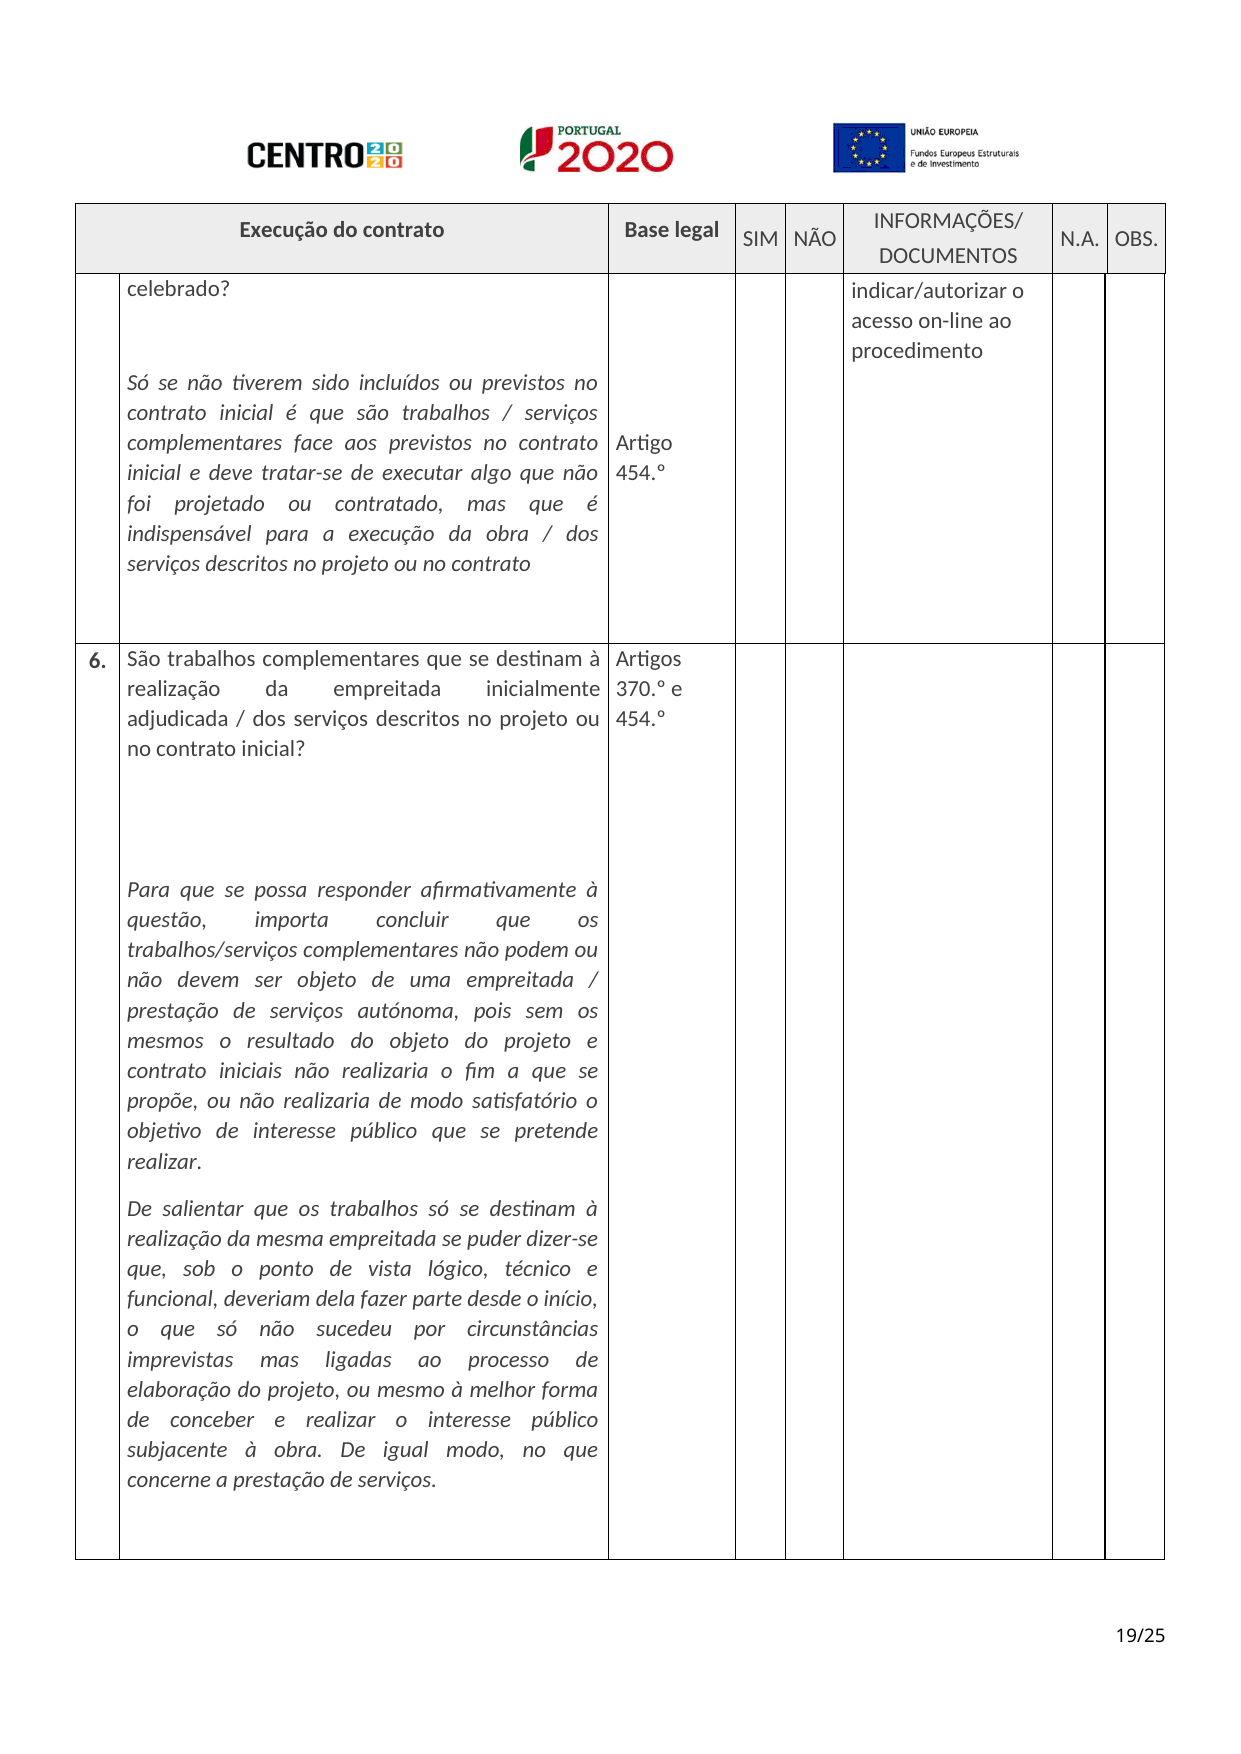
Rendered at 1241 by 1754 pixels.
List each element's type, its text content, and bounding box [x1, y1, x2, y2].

table_header INFORMAÇÕES/ DOCUMENTOS [844, 204, 1052, 273]
picture [819, 106, 1021, 185]
table_cell [736, 274, 785, 643]
table_cell 5. [76, 274, 119, 643]
table_cell [844, 644, 1052, 1559]
table_cell [1053, 274, 1104, 643]
table_header NÃO [786, 204, 843, 273]
table_header SIM [736, 204, 785, 273]
table_cell 6. [76, 644, 119, 1559]
table_cell [786, 644, 843, 1559]
table_cell [786, 274, 843, 643]
table_header Execução do contrato [76, 204, 608, 273]
table_header N.A. [1053, 204, 1107, 273]
table_cell Artigos 370.º e 373.º Artigo 454.º [609, 274, 735, 643]
table_cell [736, 644, 785, 1559]
table_cell [1106, 274, 1164, 643]
table_cell [1053, 644, 1104, 1559]
picture [519, 107, 679, 185]
table_cell [1106, 644, 1164, 1559]
table_header Base legal [609, 204, 735, 273]
table_cell Apresentação do documento através de ficheiro PDF, ou indicar/autorizar o acesso on-line ao procedimento [844, 274, 1052, 643]
table_cell Artigos 370.º e 454.º [609, 644, 735, 1559]
table_header OBS. [1108, 204, 1165, 273]
